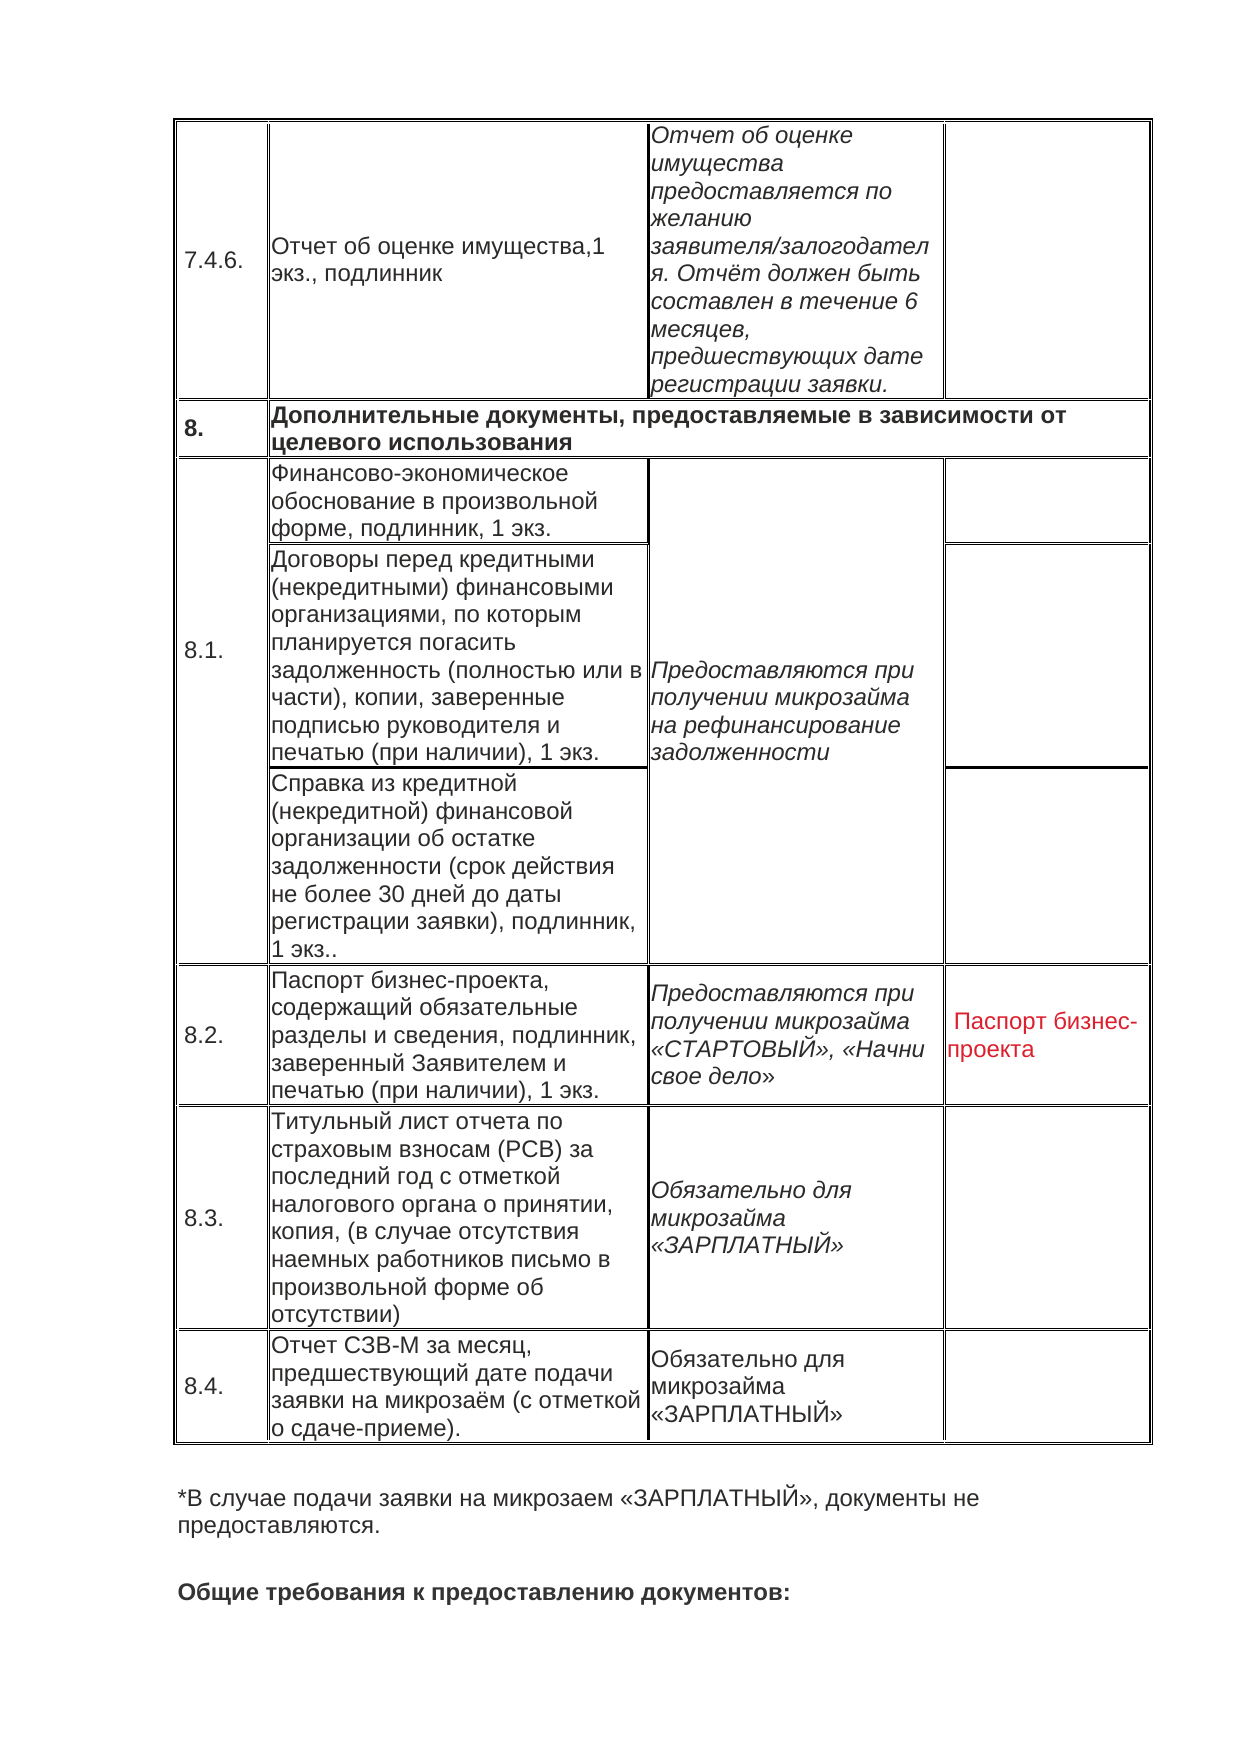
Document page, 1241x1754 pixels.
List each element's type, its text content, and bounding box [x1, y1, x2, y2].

table_cell Предоставляются при получении микрозайма на рефинансирование задолженности [650, 459, 943, 962]
text Общие требования к предоставлению документов: [177, 1578, 1152, 1606]
table_cell Обязательно для микрозайма «ЗАРПЛАТНЫЙ» [650, 1107, 943, 1328]
table_cell Паспорт бизнес-проекта, содержащий обязательные разделы и сведения, подлинник, заверенный Заявителем и печатью (при наличии), 1 экз. [270, 966, 647, 1104]
table_cell 8.3. [175, 1104, 268, 1328]
table_cell 8. [177, 398, 267, 456]
table_cell 7.4.6. [177, 122, 268, 397]
table_cell Титульный лист отчета по страховым взносам (РСВ) за последний год с отметкой налогового органа о принятии, копия, (в случае отсутствия наемных работников письмо в произвольной форме об отсутствии) [270, 1107, 647, 1328]
table_cell Предоставляются при получении микрозайма «СТАРТОВЫЙ», «Начни свое дело» [650, 966, 943, 1104]
text *В случае подачи заявки на микрозаем «ЗАРПЛАТНЫЙ», документы не предоставляются. [177, 1484, 1152, 1539]
table_cell 8.1. [175, 456, 268, 962]
table_cell Отчет СЗВ-М за месяц, предшествующий дате подачи заявки на микрозаём (с отметкой о сдаче-приеме). [269, 1331, 648, 1441]
table_cell 8.4. [175, 1328, 268, 1441]
table_cell Договоры перед кредитными (некредитными) финансовыми организациями, по которым планируется погасить задолженность (полностью или в части), копии, заверенные подписью руководителя и печатью (при наличии), 1 экз. [270, 545, 647, 766]
table_cell Паспорт бизнес-проекта [946, 963, 1150, 1104]
table_cell [946, 766, 1149, 962]
table_cell [945, 122, 1149, 397]
table_cell Отчет об оценке имущества,1 экз., подлинник [269, 122, 648, 397]
table_cell 8.2. [177, 963, 267, 1104]
table_cell Отчет об оценке имущества предоставляется по желанию заявителя/залогодателя. Отчёт должен быть составлен в течение 6 месяцев, предшествующих дате регистрации заявки. [648, 122, 944, 397]
table_cell [945, 1104, 1151, 1328]
table_cell Обязательно для микрозайма «ЗАРПЛАТНЫЙ» [648, 1331, 944, 1441]
table_cell Справка из кредитной (некредитной) финансовой организации об остатке задолженности (срок действия не более 30 дней до даты регистрации заявки), подлинник, 1 экз.. [270, 769, 647, 962]
table_cell Финансово-экономическое обоснование в произвольной форме, подлинник, 1 экз. [270, 459, 647, 542]
table_cell [945, 456, 1151, 542]
table_cell Дополнительные документы, предоставляемые в зависимости от целевого использования [270, 398, 1150, 456]
table_cell [945, 1328, 1151, 1441]
table_cell [945, 542, 1151, 766]
